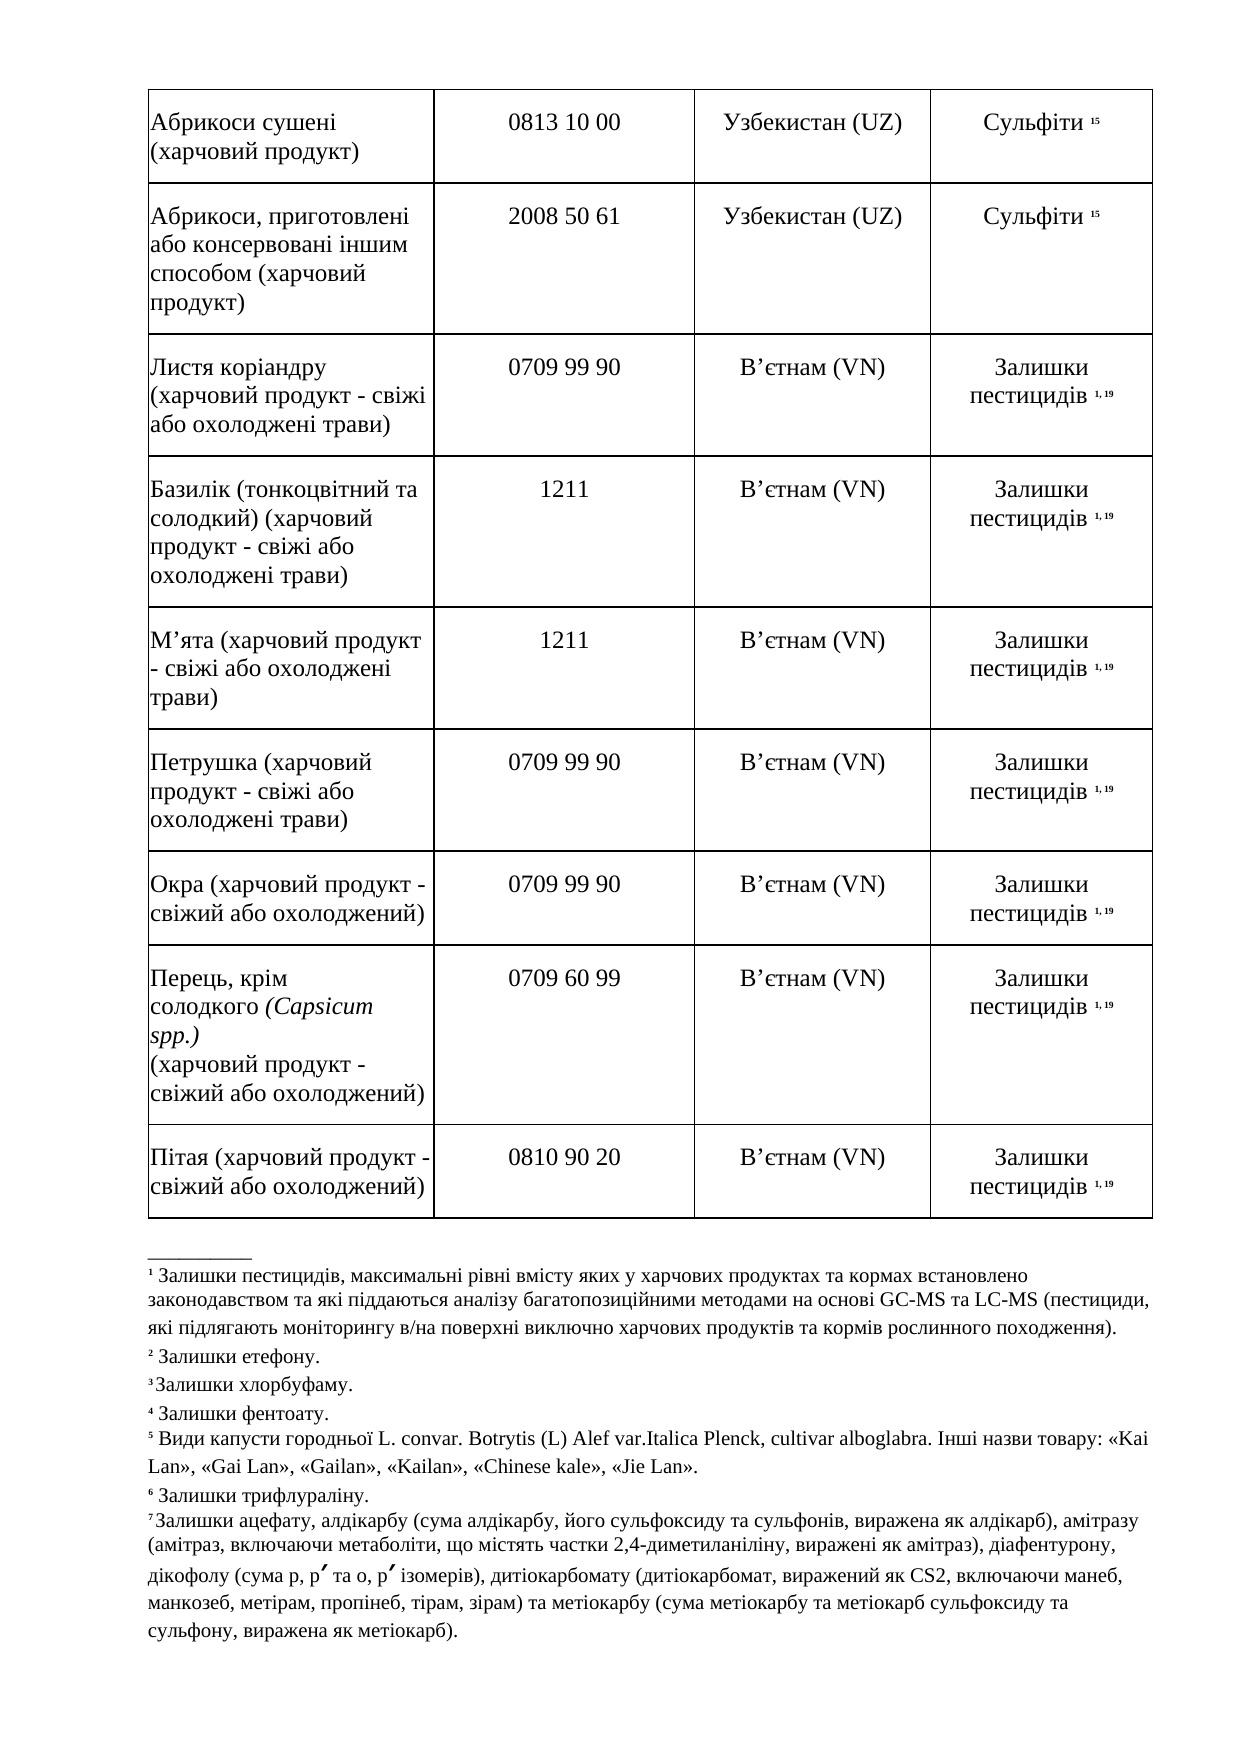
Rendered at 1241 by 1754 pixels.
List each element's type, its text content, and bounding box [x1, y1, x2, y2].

table_cell 0813 10 00 [435, 90, 694, 182]
table_cell Залишки пестицидів -1, 19 [931, 1125, 1152, 1217]
table_cell Петрушка (харчовий продукт - свіжі або охолоджені трави) [149, 730, 433, 850]
table_cell Абрикоси сушені (харчовий продукт) [149, 90, 433, 182]
table_cell Перець, крім солодкого (Capsicum spp.) (харчовий продукт - свіжий або охолоджений) [149, 946, 433, 1123]
table_cell 1211 [435, 608, 694, 728]
table_cell Сульфіти -15 [931, 90, 1152, 182]
table_cell Узбекистан (UZ) [695, 184, 930, 333]
table_cell Залишки пестицидів -1, 19 [931, 946, 1152, 1123]
table_cell 1211 [435, 457, 694, 606]
table_cell В’єтнам (VN) [695, 730, 930, 850]
table_cell М’ята (харчовий продукт - свіжі або охолоджені трави) [149, 608, 433, 728]
table_cell Залишки пестицидів -1, 19 [931, 730, 1152, 850]
table_cell Узбекистан (UZ) [695, 90, 930, 182]
table_cell 0709 99 90 [435, 335, 694, 455]
table_cell 2008 50 61 [435, 184, 694, 333]
table_cell Залишки пестицидів -1, 19 [931, 852, 1152, 944]
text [148, 1234, 1152, 1643]
table_cell В’єтнам (VN) [695, 946, 930, 1123]
table_cell 0810 90 20 [435, 1125, 694, 1217]
table_cell Абрикоси, приготовлені або консервовані іншим способом (харчовий продукт) [149, 184, 433, 333]
table_cell 0709 99 90 [435, 730, 694, 850]
table_cell В’єтнам (VN) [695, 608, 930, 728]
table_cell Залишки пестицидів -1, 19 [931, 335, 1152, 455]
table_cell Базилік (тонкоцвітний та солодкий) (харчовий продукт - свіжі або охолоджені трави) [149, 457, 433, 606]
table_cell 0709 99 90 [435, 852, 694, 944]
table_cell Пітая (харчовий продукт - свіжий або охолоджений) [149, 1125, 433, 1217]
table_cell В’єтнам (VN) [695, 335, 930, 455]
table_cell Сульфіти -15 [931, 184, 1152, 333]
table_cell В’єтнам (VN) [695, 457, 930, 606]
table_cell В’єтнам (VN) [695, 852, 930, 944]
table_cell 0709 60 99 [435, 946, 694, 1123]
table_cell В’єтнам (VN) [695, 1125, 930, 1217]
table_cell Залишки пестицидів -1, 19 [931, 608, 1152, 728]
table_cell Залишки пестицидів -1, 19 [931, 457, 1152, 606]
table_cell Листя коріандру (харчовий продукт - свіжі або охолоджені трави) [149, 335, 433, 455]
table_cell Окра (харчовий продукт - свіжий або охолоджений) [149, 852, 433, 944]
